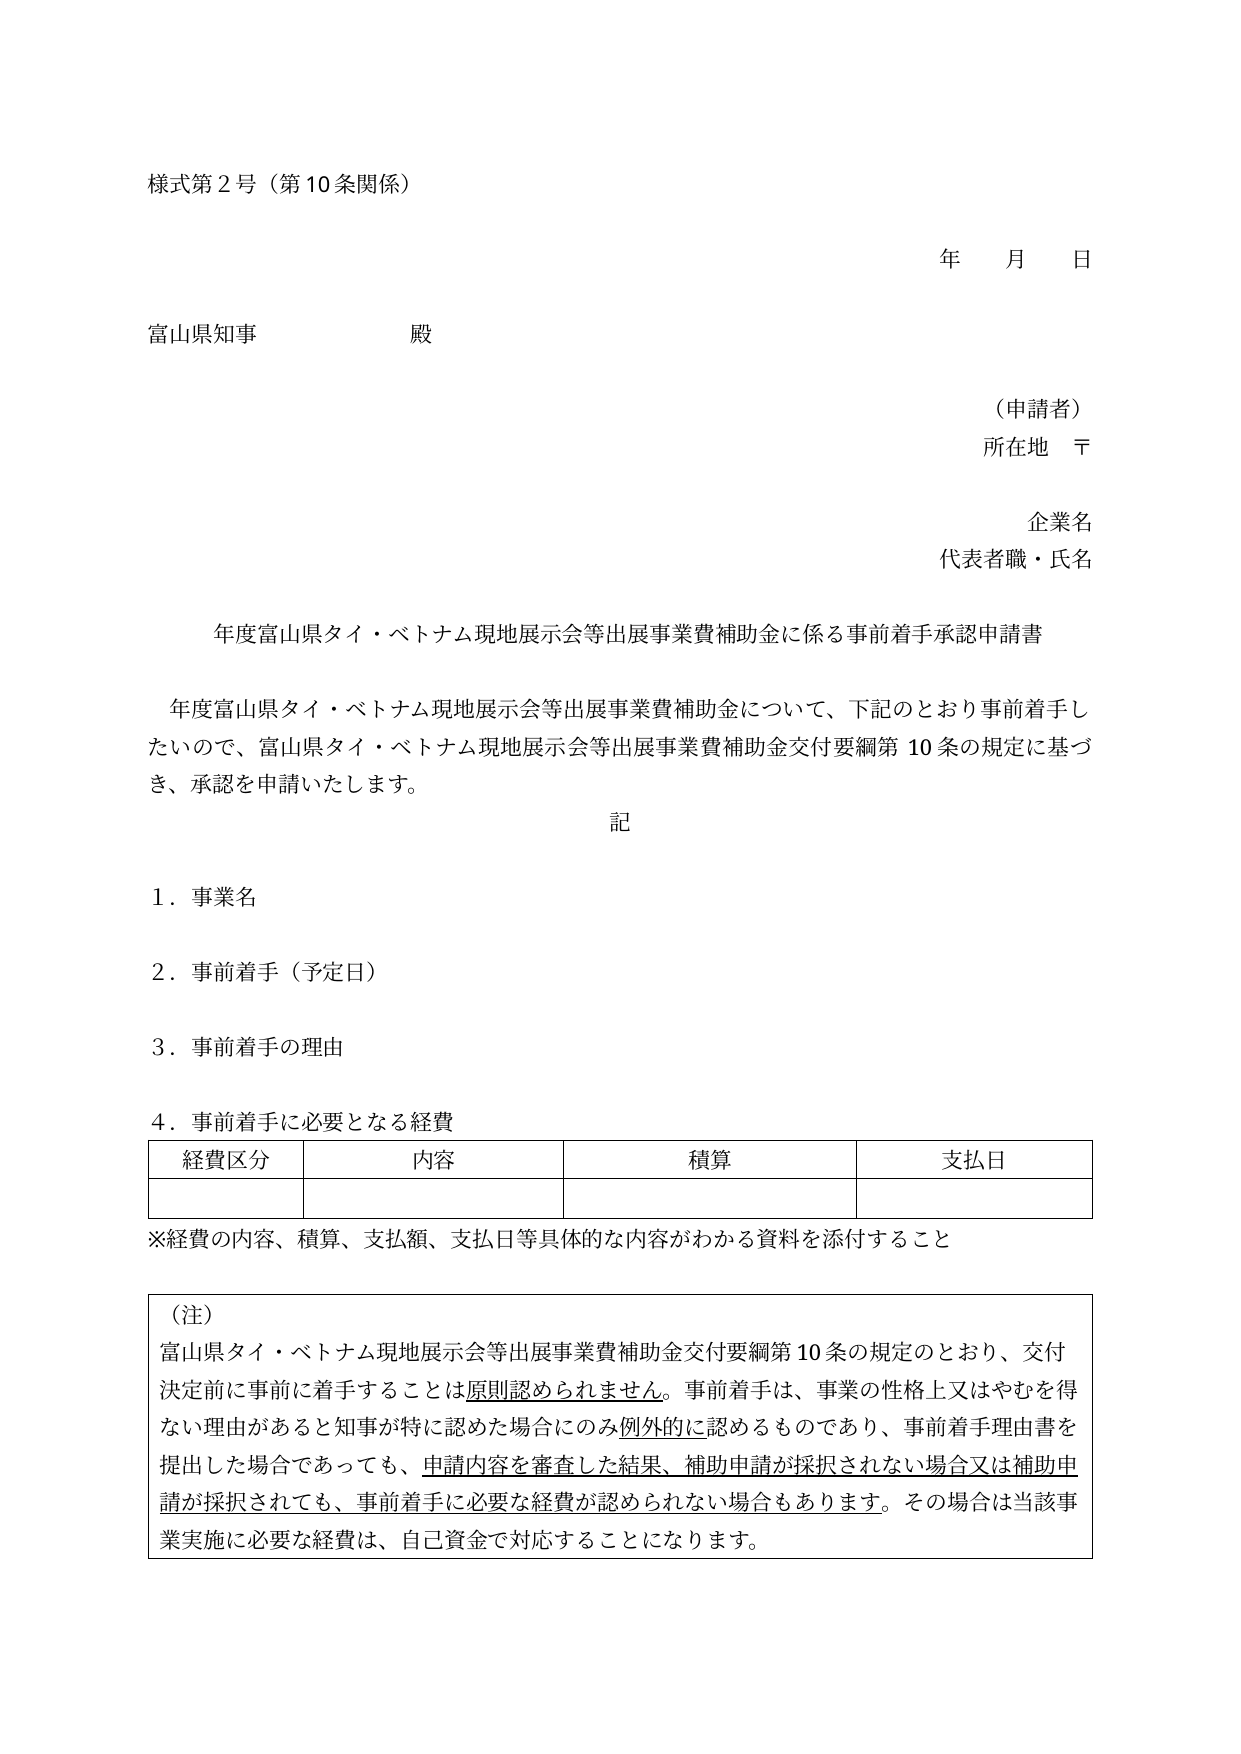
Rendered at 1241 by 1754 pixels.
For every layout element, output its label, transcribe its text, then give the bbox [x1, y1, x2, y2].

table_header （注） 富山県タイ・ベトナム現地展示会等出展事業費補助金交付要綱第10条の規定のとおり、交付決定前に事前に着手することは原則認められません。事前着手は、事業の性格上又はやむを得ない理由があると知事が特に認めた場合にのみ例外的に認めるものであり、事前着手理由書を提出した場合であっても、申請内容を審査した結果、補助申請が採択されない場合又は補助申請が採択されても、事前着手に必要な経費が認められない場合もあります。その場合は当該事業実施に必要な経費は、自己資金で対応することになります。 [149, 1295, 1092, 1557]
text ※経費の内容、積算、支払額、支払日等具体的な内容がわかる資料を添付すること [148, 1219, 1092, 1256]
text 企業名 [148, 502, 1092, 539]
table_header 支払日 [857, 1141, 1092, 1178]
table_cell [304, 1179, 563, 1218]
text 年度富山県タイ・ベトナム現地展示会等出展事業費補助金について、下記のとおり事前着手したいので、富山県タイ・ベトナム現地展示会等出展事業費補助金交付要綱第10条の規定に基づき、承認を申請いたします。 [148, 689, 1092, 802]
text 年度富山県タイ・ベトナム現地展示会等出展事業費補助金に係る事前着手承認申請書 [191, 614, 1092, 652]
table_header 内容 [304, 1141, 563, 1178]
table_header 積算 [564, 1141, 856, 1178]
table_cell [564, 1179, 856, 1218]
text （申請者） [148, 389, 1092, 427]
text 所在地 〒 [148, 427, 1092, 464]
text ４．事前着手に必要となる経費 [148, 1102, 1092, 1139]
text 代表者職・氏名 [148, 539, 1092, 577]
text 富山県知事 殿 [148, 314, 1092, 352]
table_header 経費区分 [149, 1141, 303, 1178]
text 様式第２号（第10条関係） [148, 164, 1092, 202]
text １．事業名 [148, 877, 1092, 914]
text 記 [148, 802, 1092, 839]
text 年 月 日 [148, 239, 1092, 277]
text ２．事前着手（予定日） [148, 952, 1092, 989]
table_cell [149, 1179, 303, 1218]
text ３．事前着手の理由 [148, 1027, 1092, 1064]
table_cell [857, 1179, 1092, 1218]
